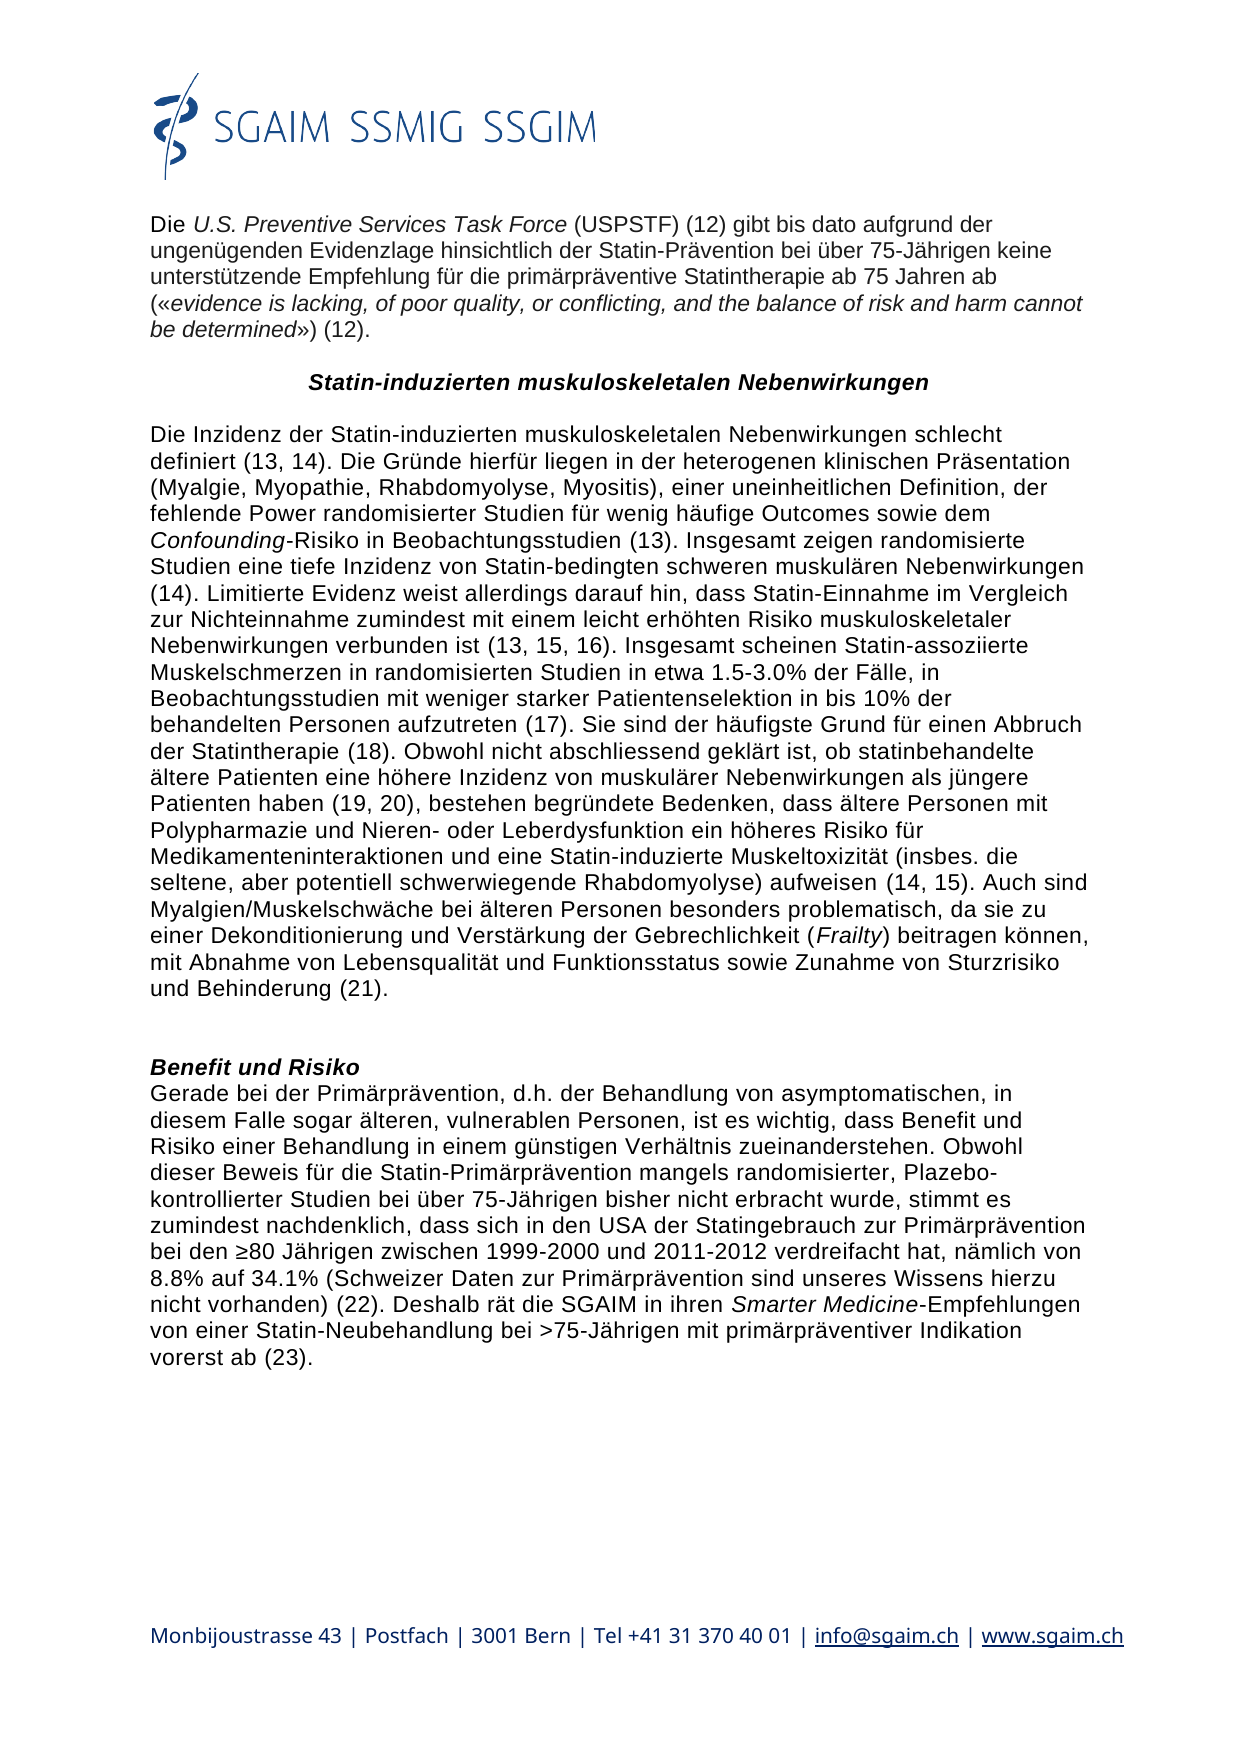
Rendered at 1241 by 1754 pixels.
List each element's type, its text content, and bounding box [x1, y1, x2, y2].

text Gerade bei der Primärprävention, d.h. der Behandlung von asymptomatischen, in diesem Falle sogar älteren, vulnerablen Personen, ist es wichtig, dass Benefit und Risiko einer Behandlung in einem günstigen Verhältnis zueinanderstehen. Obwohl dieser Beweis für die Statin-Primärprävention mangels randomisierter, Plazebo-kontrollierter Studien bei über 75-Jährigen bisher nicht erbracht wurde, stimmt es zumindest nachdenklich, dass sich in den USA der Statingebrauch zur Primärprävention bei den ≥80 Jährigen zwischen 1999-2000 und 2011-2012 verdreifacht hat, nämlich von 8.8% auf 34.1% (Schweizer Daten zur Primärprävention sind unseres Wissens hierzu nicht vorhanden) (22). Deshalb rät die SGAIM in ihren Smarter Medicine-Empfehlungen von einer Statin-Neubehandlung bei >75-Jährigen mit primärpräventiver Indikation vorerst ab (23). [150, 1080, 1090, 1370]
text Statin-induzierten muskuloskeletalen Nebenwirkungen [150, 369, 1090, 395]
text Benefit und Risiko [150, 1054, 1090, 1080]
picture [150, 73, 595, 180]
text Die Inzidenz der Statin-induzierten muskuloskeletalen Nebenwirkungen schlecht definiert (13, 14). Die Gründe hierfür liegen in der heterogenen klinischen Präsentation (Myalgie, Myopathie, Rhabdomyolyse, Myositis), einer uneinheitlichen Definition, der fehlende Power randomisierter Studien für wenig häufige Outcomes sowie dem Confounding-Risiko in Beobachtungsstudien (13). Insgesamt zeigen randomisierte Studien eine tiefe Inzidenz von Statin-bedingten schweren muskulären Nebenwirkungen (14). Limitierte Evidenz weist allerdings darauf hin, dass Statin-Einnahme im Vergleich zur Nichteinnahme zumindest mit einem leicht erhöhten Risiko muskuloskeletaler Nebenwirkungen verbunden ist (13, 15, 16). Insgesamt scheinen Statin-assoziierte Muskelschmerzen in randomisierten Studien in etwa 1.5-3.0% der Fälle, in Beobachtungsstudien mit weniger starker Patientenselektion in bis 10% der behandelten Personen aufzutreten (17). Sie sind der häufigste Grund für einen Abbruch der Statintherapie (18). Obwohl nicht abschliessend geklärt ist, ob statinbehandelte ältere Patienten eine höhere Inzidenz von muskulärer Nebenwirkungen als jüngere Patienten haben (19, 20), bestehen begründete Bedenken, dass ältere Personen mit Polypharmazie und Nieren- oder Leberdysfunktion ein höheres Risiko für Medikamenteninteraktionen und eine Statin-induzierte Muskeltoxizität (insbes. die seltene, aber potentiell schwerwiegende Rhabdomyolyse) aufweisen (14, 15). Auch sind Myalgien/Muskelschwäche bei älteren Personen besonders problematisch, da sie zu einer Dekonditionierung und Verstärkung der Gebrechlichkeit (Frailty) beitragen können, mit Abnahme von Lebensqualität und Funktionsstatus sowie Zunahme von Sturzrisiko und Behinderung (21). [150, 421, 1090, 1001]
text Die U.S. Preventive Services Task Force (USPSTF) (12) gibt bis dato aufgrund der ungenügenden Evidenzlage hinsichtlich der Statin-Prävention bei über 75-Jährigen keine unterstützende Empfehlung für die primärpräventive Statintherapie ab 75 Jahren ab («evidence is lacking, of poor quality, or conflicting, and the balance of risk and harm cannot be determined») (12). [150, 211, 1090, 342]
